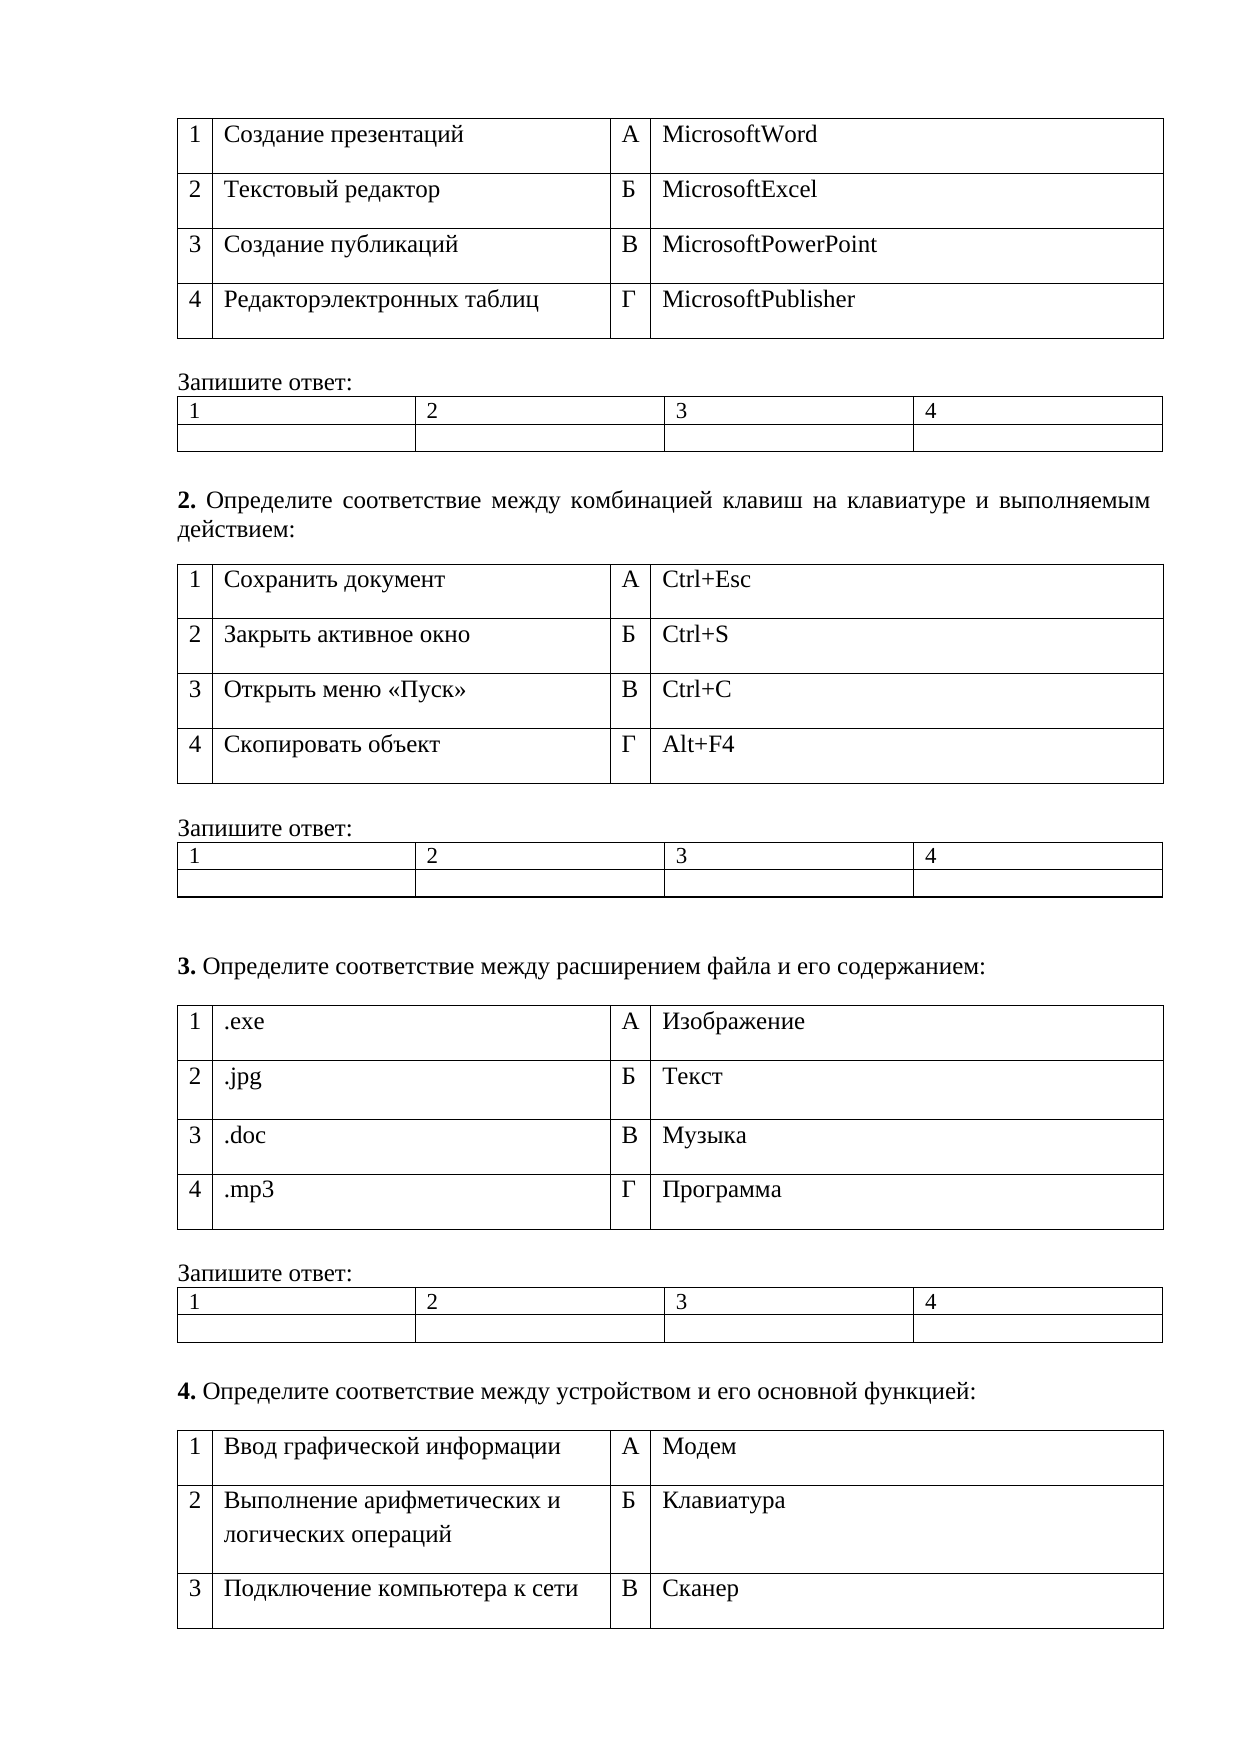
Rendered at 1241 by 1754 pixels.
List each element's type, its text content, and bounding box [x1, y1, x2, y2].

table_cell [914, 870, 1162, 896]
table_cell [178, 425, 415, 451]
table_cell В [611, 1574, 650, 1627]
table_cell Выполнение арифметических и логических операций [213, 1486, 610, 1572]
table_header 3 [665, 1288, 913, 1314]
table_header 1 [178, 565, 212, 618]
table_cell 4 [178, 284, 212, 338]
table_cell [665, 425, 913, 451]
table_header Ввод графической информации [213, 1431, 610, 1484]
table_cell Скопировать объект [213, 729, 610, 783]
table_cell .doc [213, 1120, 610, 1173]
table_cell Создание публикаций [213, 229, 610, 283]
table_cell Открыть меню «Пуск» [213, 674, 610, 728]
table_header 1 [178, 119, 212, 173]
table_cell В [611, 229, 650, 283]
table_header 1 [178, 397, 415, 424]
table_header Сохранить документ [213, 565, 610, 618]
table_cell MicrosoftPublisher [651, 284, 1163, 338]
table_cell [416, 1315, 664, 1342]
table_cell Alt+F4 [651, 729, 1163, 783]
table_header 4 [914, 397, 1162, 424]
table_cell .jpg [213, 1061, 610, 1119]
table_cell Текстовый редактор [213, 174, 610, 228]
table_header A [611, 1006, 650, 1060]
table_cell Г [611, 284, 650, 338]
table_cell Б [611, 619, 650, 673]
table_cell Редакторэлектронных таблиц [213, 284, 610, 338]
table_header MicrosoftWord [651, 119, 1163, 173]
table_cell Закрыть активное окно [213, 619, 610, 673]
table_cell MicrosoftPowerPoint [651, 229, 1163, 283]
table_cell 3 [178, 674, 212, 728]
table_cell [178, 870, 415, 896]
table_cell Ctrl+C [651, 674, 1163, 728]
table_cell [178, 1315, 415, 1342]
table_cell Ctrl+S [651, 619, 1163, 673]
table_cell 2 [178, 619, 212, 673]
text 4. Определите соответствие между устройством и его основной функцией: [177, 1376, 1152, 1404]
table_cell 4 [178, 729, 212, 783]
table_cell [416, 870, 664, 896]
table_cell 2 [178, 1061, 212, 1119]
table_cell Текст [651, 1061, 1163, 1119]
table_header 1 [178, 1431, 212, 1484]
table_cell Подключение компьютера к сети [213, 1574, 610, 1627]
text Запишите ответ: [177, 367, 1152, 396]
table_cell Б [611, 174, 650, 228]
table_cell MicrosoftExcel [651, 174, 1163, 228]
table_header 3 [665, 397, 913, 424]
table_cell Музыка [651, 1120, 1163, 1173]
table_header Ctrl+Esc [651, 565, 1163, 618]
table_header Создание презентаций [213, 119, 610, 173]
table_header Модем [651, 1431, 1163, 1484]
table_cell [914, 425, 1162, 451]
table_cell Программа [651, 1175, 1163, 1228]
table_header 2 [416, 397, 664, 424]
table_header 3 [665, 843, 913, 869]
table_cell 3 [178, 1120, 212, 1173]
table_cell В [611, 674, 650, 728]
table_cell 2 [178, 174, 212, 228]
table_header A [611, 119, 650, 173]
table_cell Клавиатура [651, 1486, 1163, 1572]
table_cell 4 [178, 1175, 212, 1228]
table_header 4 [914, 843, 1162, 869]
table_cell Б [611, 1486, 650, 1572]
table_header 2 [416, 1288, 664, 1314]
table_cell [416, 425, 664, 451]
table_header Изображение [651, 1006, 1163, 1060]
text Запишите ответ: [177, 1258, 1152, 1287]
table_cell 3 [178, 1574, 212, 1627]
table_header A [611, 1431, 650, 1484]
table_cell Г [611, 729, 650, 783]
table_header 1 [178, 1288, 415, 1314]
table_cell Г [611, 1175, 650, 1228]
table_cell [914, 1315, 1162, 1342]
table_cell 2 [178, 1486, 212, 1572]
table_cell [665, 1315, 913, 1342]
table_cell Б [611, 1061, 650, 1119]
table_header .exe [213, 1006, 610, 1060]
table_header A [611, 565, 650, 618]
table_cell 3 [178, 229, 212, 283]
text 2. Определите соответствие между комбинацией клавиш на клавиатуре и выполняемым действием: [177, 485, 1152, 543]
text 3. Определите соответствие между расширением файла и его содержанием: [177, 951, 1152, 980]
table_cell .mp3 [213, 1175, 610, 1228]
text Запишите ответ: [177, 813, 1152, 842]
table_cell В [611, 1120, 650, 1173]
table_header 1 [178, 843, 415, 869]
table_cell Сканер [651, 1574, 1163, 1627]
table_header 4 [914, 1288, 1162, 1314]
table_header 2 [416, 843, 664, 869]
table_header 1 [178, 1006, 212, 1060]
table_cell [665, 870, 913, 896]
